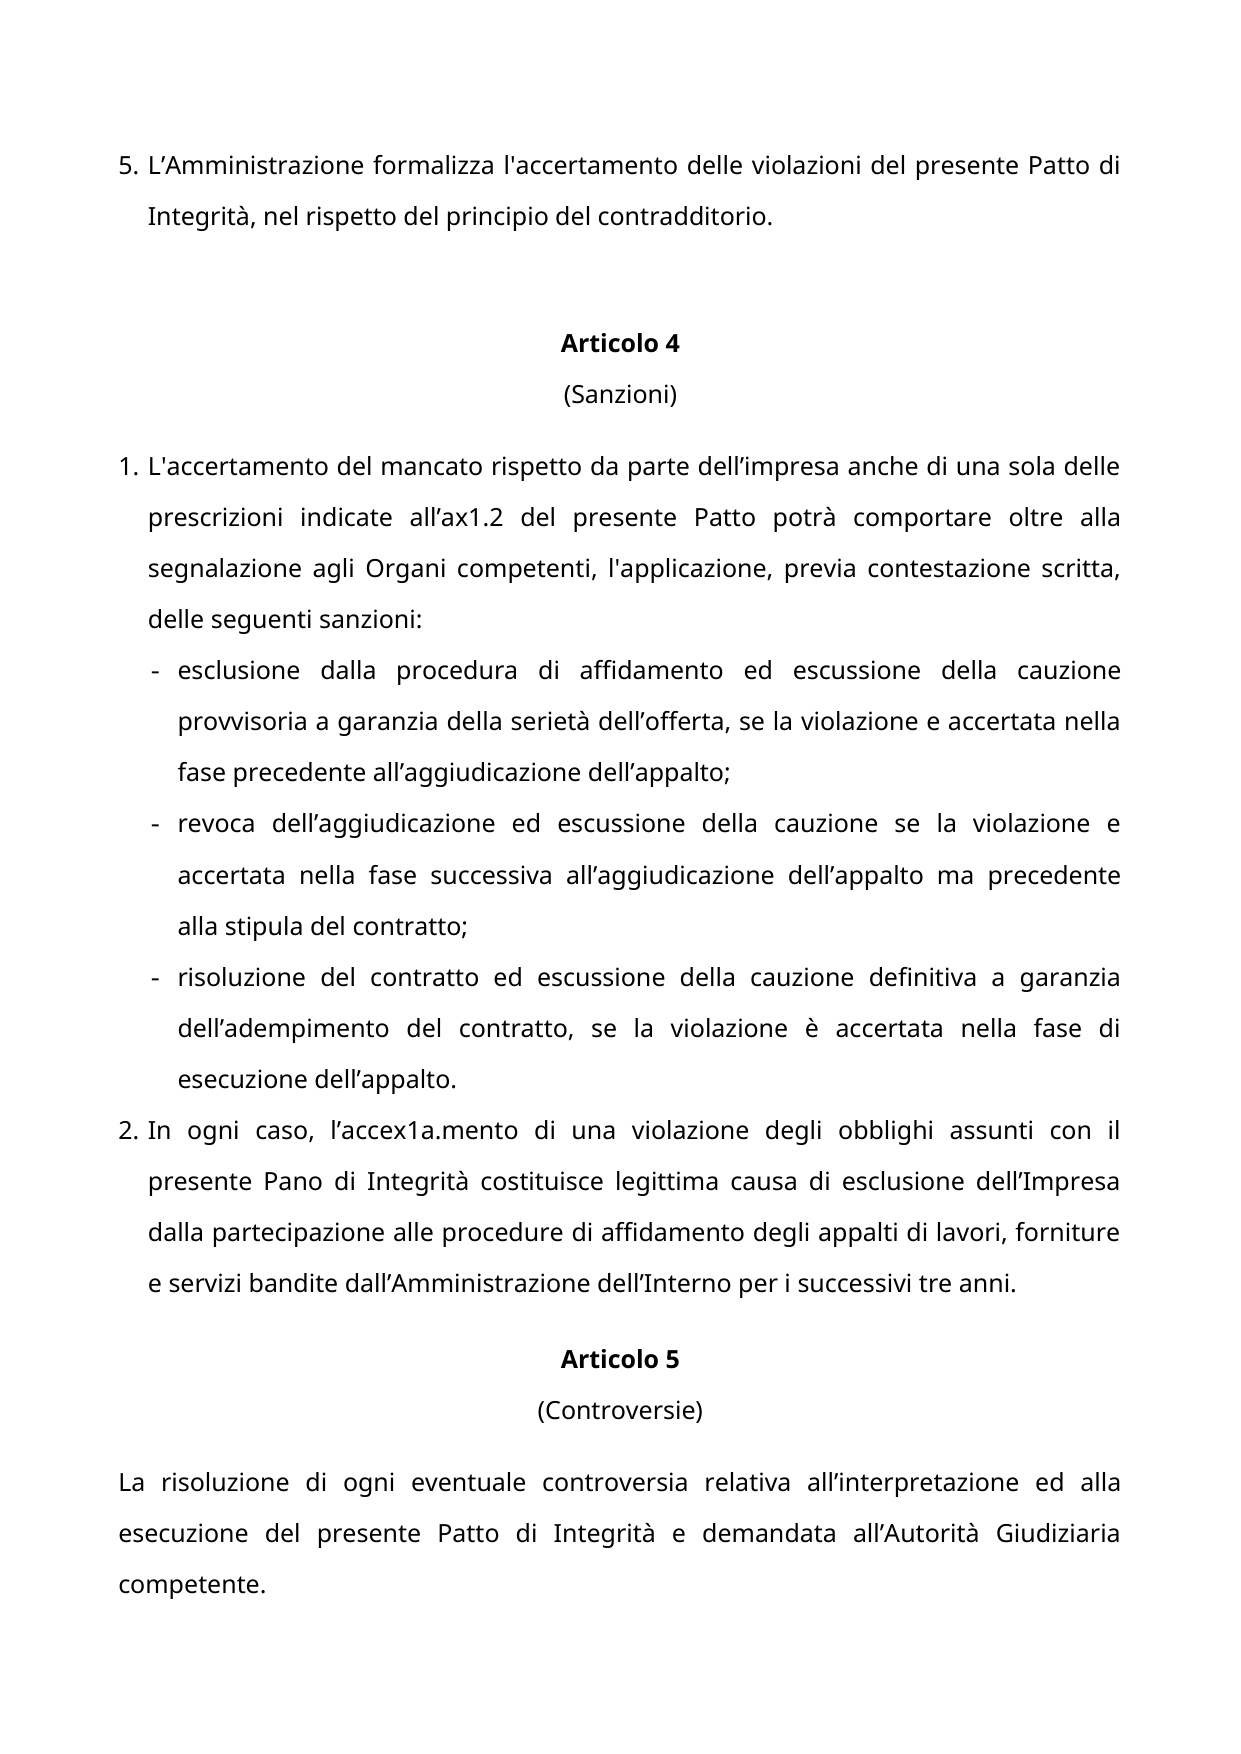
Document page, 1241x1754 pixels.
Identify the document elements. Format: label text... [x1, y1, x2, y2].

list esclusione dalla procedura di affidamento ed escussione della cauzione provvisoria a garanzia della serietà dell’offerta, se la violazione e accertata nella fase precedente all’aggiudicazione dell’appalto; [148, 653, 1122, 789]
list In ogni caso, l’accex1a.mento di una violazione degli obblighi assunti con il presente Pano di Integrità costituisce legittima causa di esclusione dell’Impresa dalla partecipazione alle procedure di affidamento degli appalti di lavori, forniture e servizi bandite dall’Amministrazione dell’Interno per i successivi tre anni. [118, 1113, 1122, 1300]
text Articolo 4 [118, 326, 1122, 360]
text La risoluzione di ogni eventuale controversia relativa all’interpretazione ed alla esecuzione del presente Patto di Integrità e demandata all’Autorità Giudiziaria competente. [118, 1465, 1122, 1601]
text (Controversie) [118, 1393, 1122, 1427]
list L'accertamento del mancato rispetto da parte dell’impresa anche di una sola delle prescrizioni indicate all’ax1.2 del presente Patto potrà comportare oltre alla segnalazione agli Organi competenti, l'applicazione, previa contestazione scritta, delle seguenti sanzioni: [118, 449, 1122, 636]
list risoluzione del contratto ed escussione della cauzione definitiva a garanzia dell’adempimento del contratto, se la violazione è accertata nella fase di esecuzione dell’appalto. [148, 959, 1122, 1096]
text (Sanzioni) [118, 377, 1122, 411]
text Articolo 5 [118, 1342, 1122, 1376]
list L’Amministrazione formalizza l'accertamento delle violazioni del presente Patto di Integrità, nel rispetto del principio del contradditorio. [118, 148, 1122, 233]
list revoca dell’aggiudicazione ed escussione della cauzione se la violazione e accertata nella fase successiva all’aggiudicazione dell’appalto ma precedente alla stipula del contratto; [148, 806, 1122, 942]
